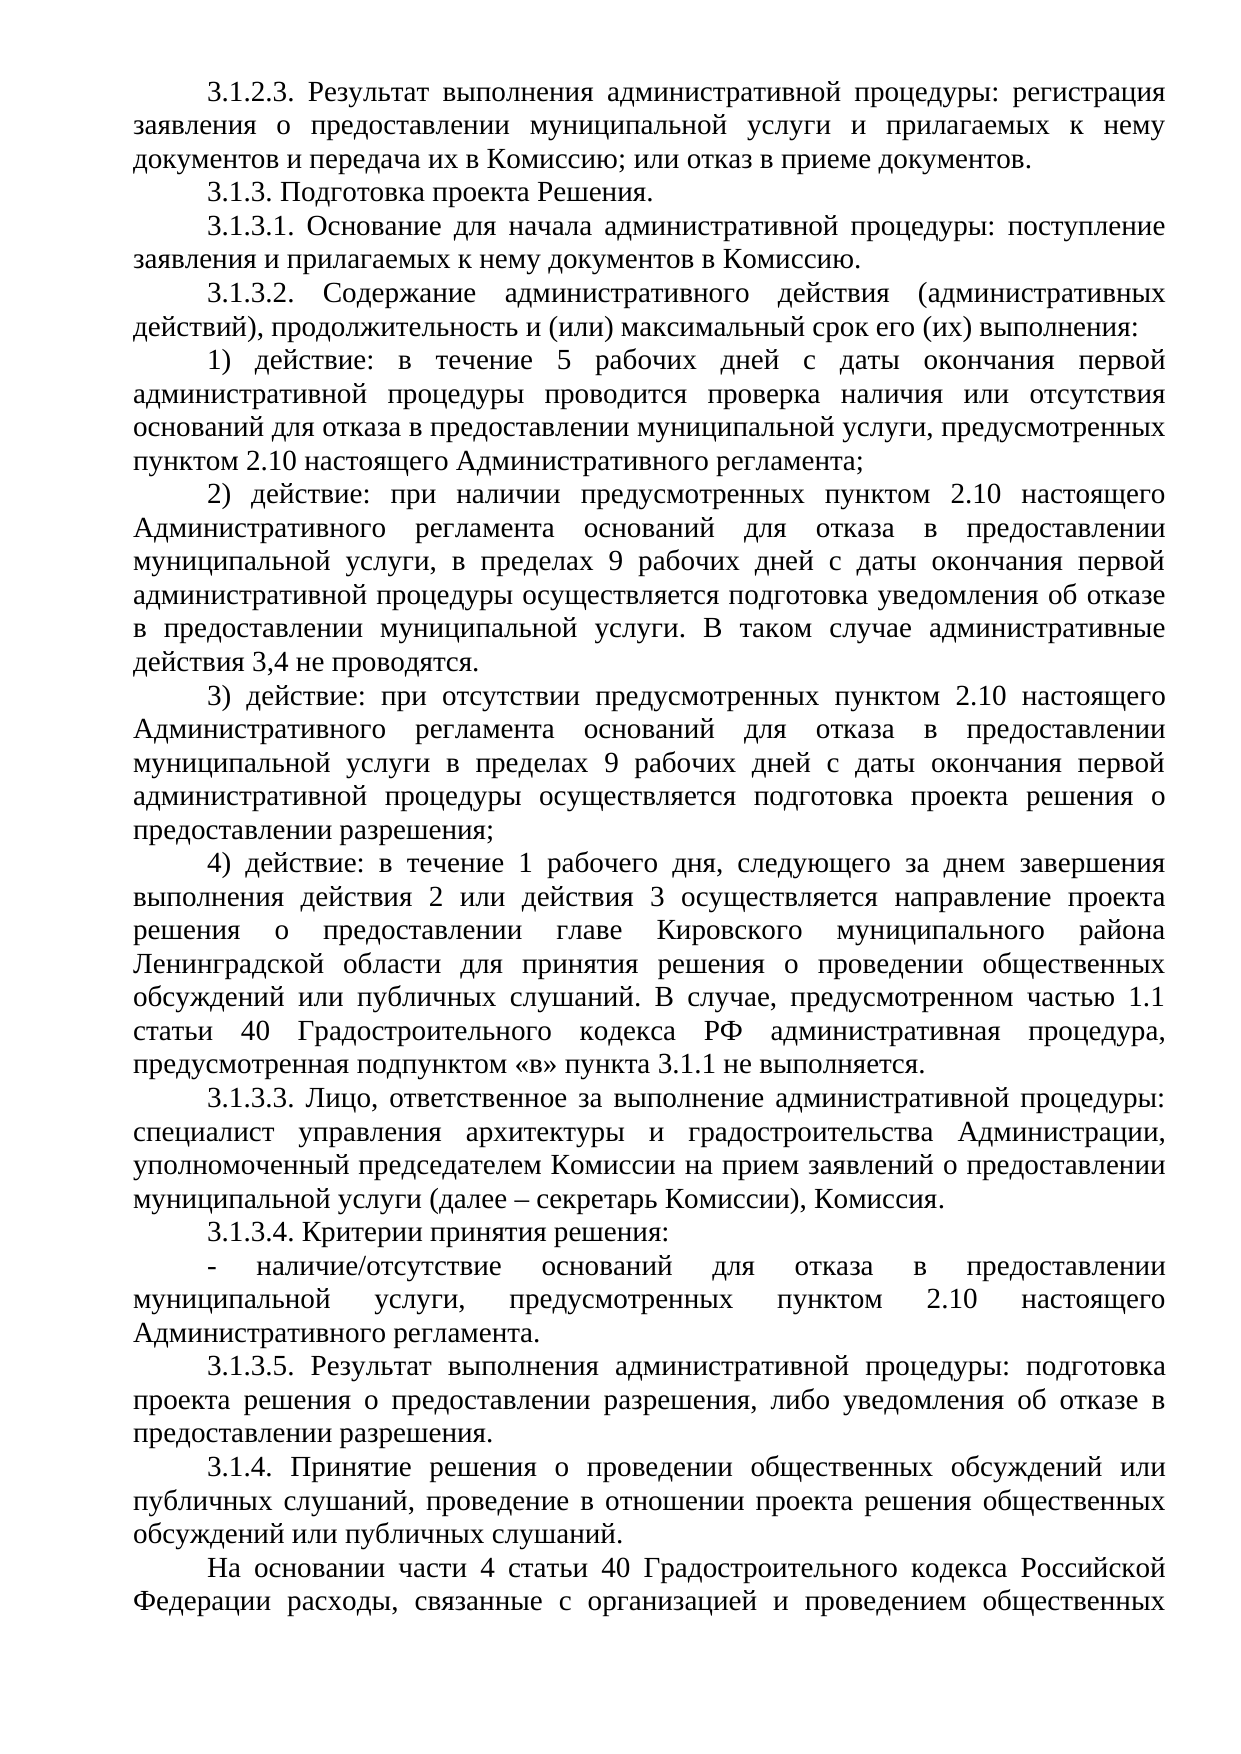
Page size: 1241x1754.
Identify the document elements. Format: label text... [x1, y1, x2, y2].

text - наличие/отсутствие оснований для отказа в предоставлении муниципальной услуги, предусмотренных пунктом 2.10 настоящего Административного регламента. [133, 1248, 1166, 1348]
text 2) действие: при наличии предусмотренных пунктом 2.10 настоящего Административного регламента оснований для отказа в предоставлении муниципальной услуги, в пределах 9 рабочих дней с даты окончания первой административной процедуры осуществляется подготовка уведомления об отказе в предоставлении муниципальной услуги. В таком случае административные действия 3,4 не проводятся. [133, 476, 1166, 678]
text 3.1.4. Принятие решения о проведении общественных обсуждений или публичных слушаний, проведение в отношении проекта решения общественных обсуждений или публичных слушаний. [133, 1449, 1166, 1550]
text 1) действие: в течение 5 рабочих дней с даты окончания первой административной процедуры проводится проверка наличия или отсутствия оснований для отказа в предоставлении муниципальной услуги, предусмотренных пунктом 2.10 настоящего Административного регламента; [133, 342, 1166, 476]
text 4) действие: в течение 1 рабочего дня, следующего за днем завершения выполнения действия 2 или действия 3 осуществляется направление проекта решения о предоставлении главе Кировского муниципального района Ленинградской области для принятия решения о проведении общественных обсуждений или публичных слушаний. В случае, предусмотренном частью 1.1 статьи 40 Градостроительного кодекса РФ административная процедура, предусмотренная подпунктом «в» пункта 3.1.1 не выполняется. [133, 845, 1166, 1080]
text 3.1.3.2. Содержание административного действия (административных действий), продолжительность и (или) максимальный срок его (их) выполнения: [133, 275, 1166, 342]
text 3.1.3.4. Критерии принятия решения: [133, 1214, 1166, 1248]
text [133, 1550, 1166, 1617]
text 3.1.3.1. Основание для начала административной процедуры: поступление заявления и прилагаемых к нему документов в Комиссию. [133, 208, 1166, 275]
text 3.1.3.3. Лицо, ответственное за выполнение административной процедуры: специалист управления архитектуры и градостроительства Администрации, уполномоченный председателем Комиссии на прием заявлений о предоставлении муниципальной услуги (далее – секретарь Комиссии), Комиссия. [133, 1080, 1166, 1214]
text 3.1.3.5. Результат выполнения административной процедуры: подготовка проекта решения о предоставлении разрешения, либо уведомления об отказе в предоставлении разрешения. [133, 1348, 1166, 1449]
text 3.1.3. Подготовка проекта Решения. [133, 174, 1166, 208]
text 3.1.2.3. Результат выполнения административной процедуры: регистрация заявления о предоставлении муниципальной услуги и прилагаемых к нему документов и передача их в Комиссию; или отказ в приеме документов. [133, 74, 1166, 174]
text 3) действие: при отсутствии предусмотренных пунктом 2.10 настоящего Административного регламента оснований для отказа в предоставлении муниципальной услуги в пределах 9 рабочих дней с даты окончания первой административной процедуры осуществляется подготовка проекта решения о предоставлении разрешения; [133, 678, 1166, 845]
